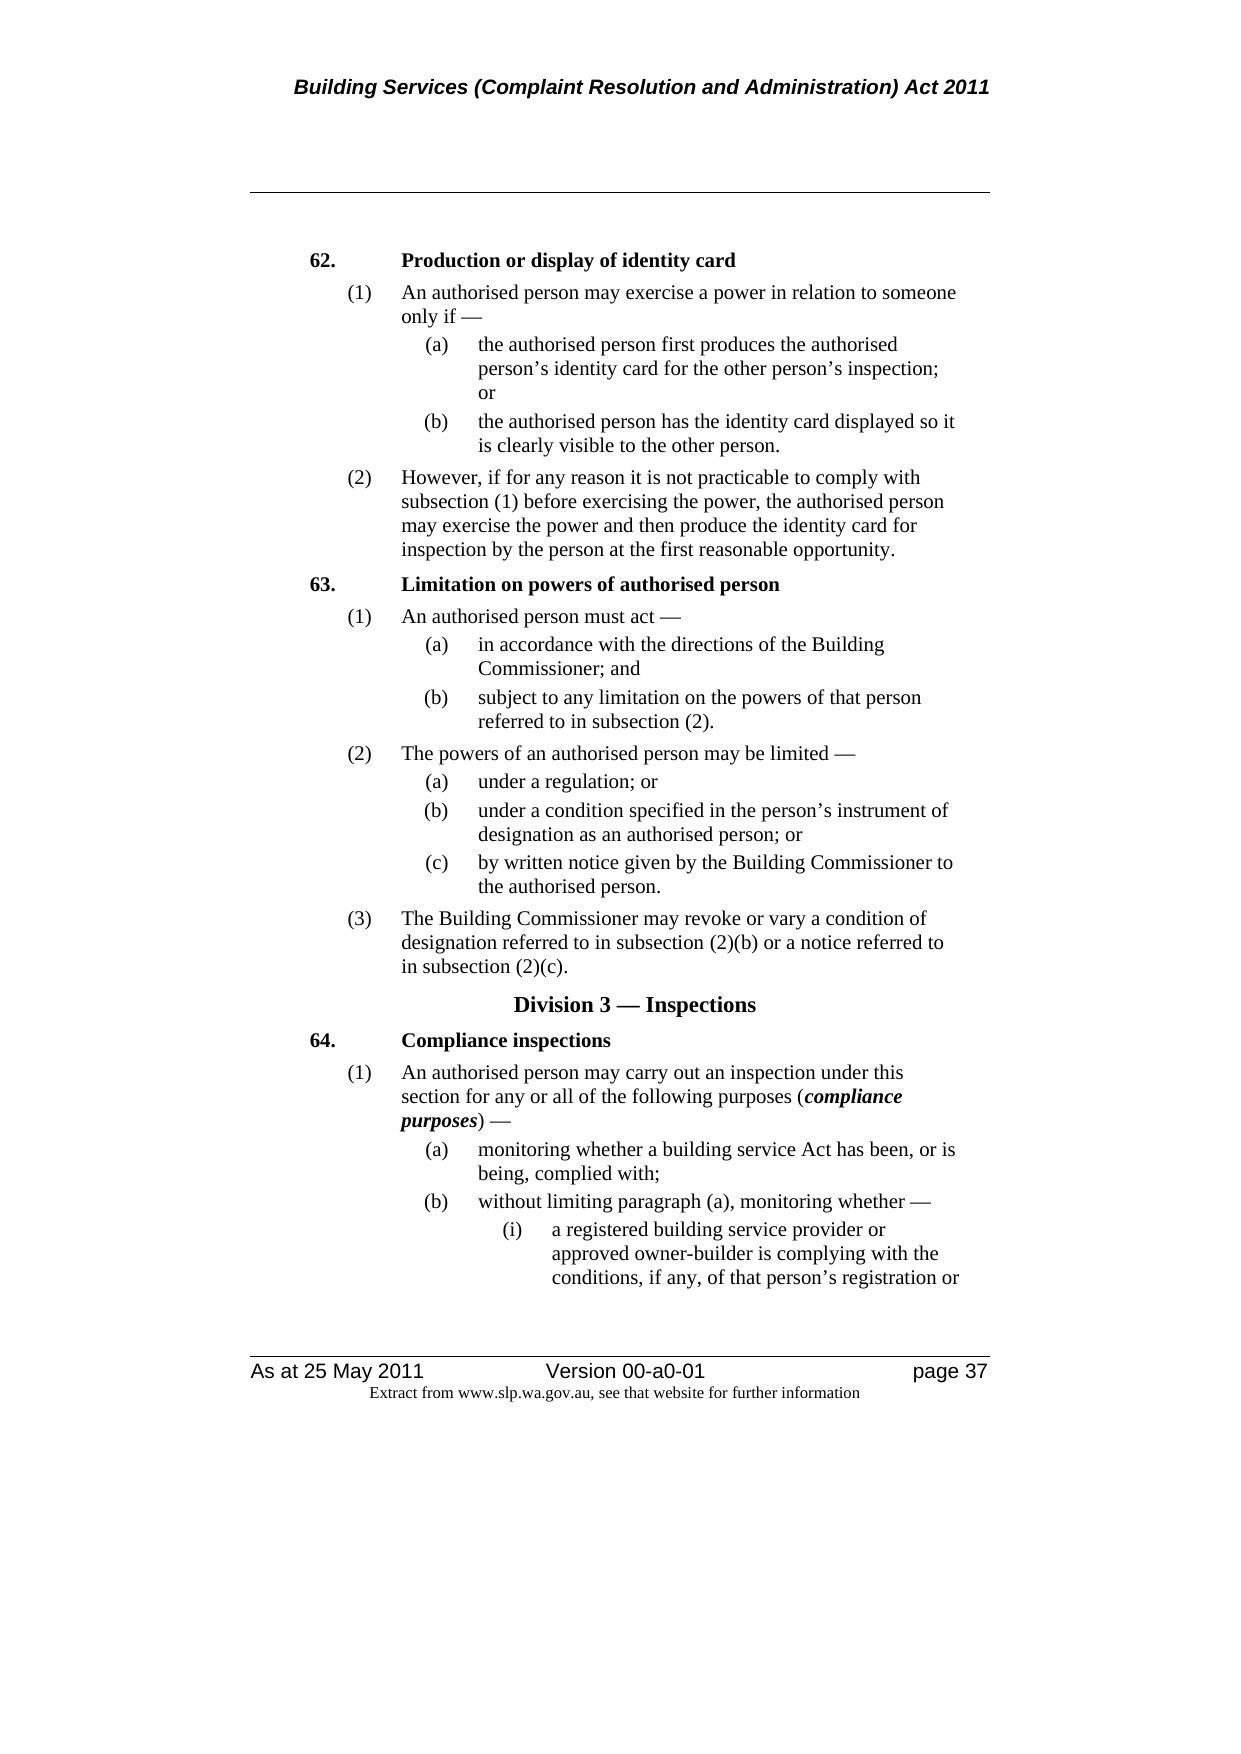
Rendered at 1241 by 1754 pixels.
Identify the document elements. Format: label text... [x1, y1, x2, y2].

subtitle 64. Compliance inspections [309, 1028, 960, 1052]
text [463, 1217, 960, 1289]
text (2) However, if for any reason it is not practicable to comply with subsection (1) before exercising the power, the authorised person may exercise the power and then produce the identity card for inspection by the person at the first reasonable opportunity. [312, 465, 960, 561]
text (3) The Building Commissioner may revoke or vary a condition of designation referred to in subsection (2)(b) or a notice referred to in subsection (2)(c). [312, 906, 960, 978]
subtitle 63. Limitation on powers of authorised person [309, 572, 960, 596]
text (1) An authorised person may exercise a power in relation to someone only if — [312, 280, 960, 328]
text (a) under a regulation; or [389, 769, 960, 793]
text (b) without limiting paragraph (a), monitoring whether — [389, 1189, 960, 1213]
text (1) An authorised person may carry out an inspection under this section for any or all of the following purposes (compliance purposes) — [312, 1060, 960, 1132]
text (a) the authorised person first produces the authorised person’s identity card for the other person’s inspection; or [389, 332, 960, 404]
text (a) in accordance with the directions of the Building Commissioner; and [389, 632, 960, 680]
text (b) subject to any limitation on the powers of that person referred to in subsection (2). [389, 684, 960, 733]
text (c) by written notice given by the Building Commissioner to the authorised person. [389, 850, 960, 898]
text (b) the authorised person has the identity card displayed so it is clearly visible to the other person. [389, 408, 960, 457]
subtitle Division 3 — Inspections [309, 991, 960, 1017]
text (2) The powers of an authorised person may be limited — [312, 741, 960, 765]
subtitle 62. Production or display of identity card [309, 247, 960, 272]
text (b) under a condition specified in the person’s instrument of designation as an authorised person; or [389, 797, 960, 846]
text (1) An authorised person must act — [312, 604, 960, 628]
text (a) monitoring whether a building service Act has been, or is being, complied with; [389, 1136, 960, 1184]
